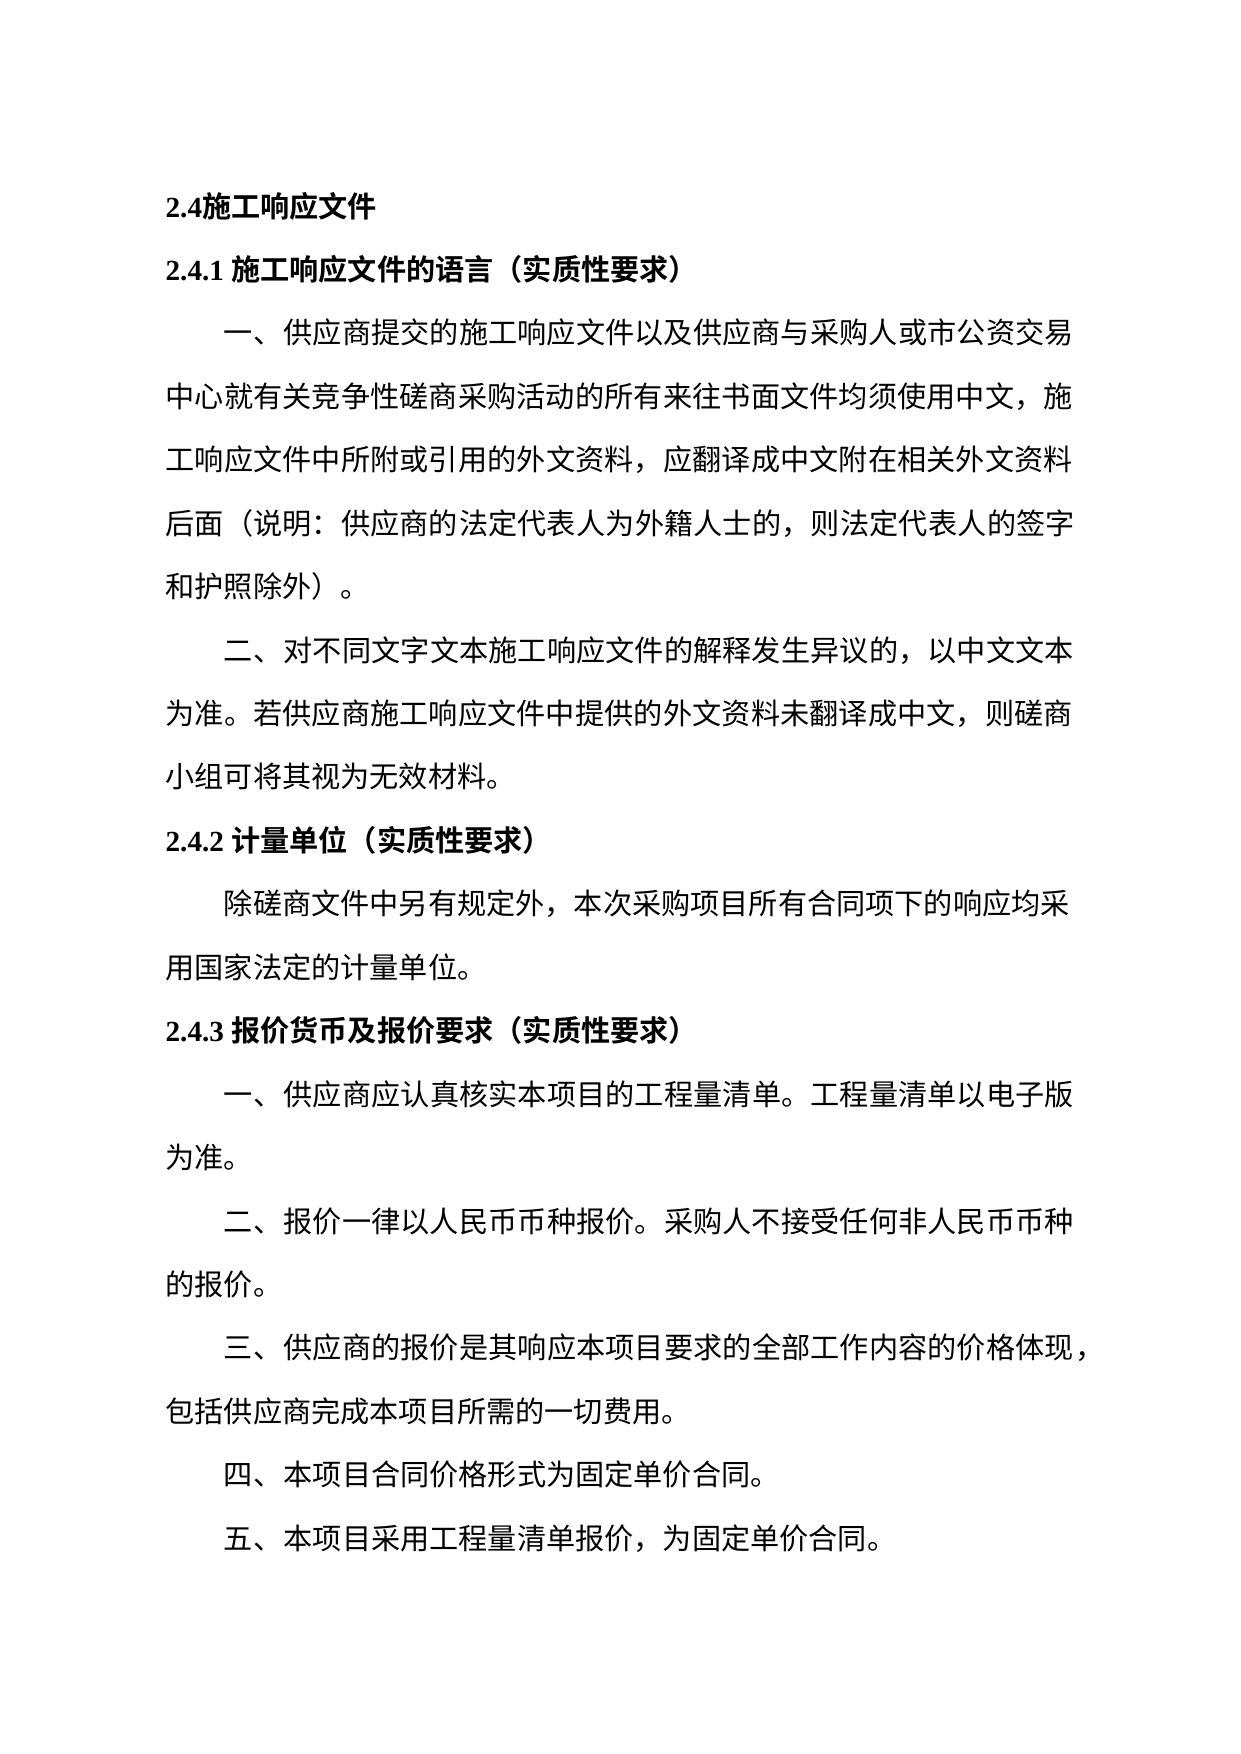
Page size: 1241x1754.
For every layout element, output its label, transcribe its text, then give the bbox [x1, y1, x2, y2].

list 供应商的报价是其响应本项目要求的全部工作内容的价格体现，包括供应商完成本项目所需的一切费用。 [165, 1325, 1075, 1431]
list 本项目采用工程量清单报价，为固定单价合同。 [165, 1515, 1075, 1558]
text 除磋商文件中另有规定外，本次采购项目所有合同项下的响应均采用国家法定的计量单位。 [165, 881, 1075, 987]
list 对不同文字文本施工响应文件的解释发生异议的，以中文文本为准。若供应商施工响应文件中提供的外文资料未翻译成中文，则磋商小组可将其视为无效材料。 [165, 627, 1075, 796]
list 报价一律以人民币币种报价。采购人不接受任何非人民币币种的报价。 [165, 1198, 1075, 1304]
subtitle 施工响应文件的语言（实质性要求） [165, 247, 1075, 289]
subtitle 计量单位（实质性要求） [165, 817, 1075, 860]
list 本项目合同价格形式为固定单价合同。 [165, 1452, 1075, 1494]
subtitle 施工响应文件 [165, 183, 1075, 225]
subtitle 报价货币及报价要求（实质性要求） [165, 1008, 1075, 1050]
list 供应商提交的施工响应文件以及供应商与采购人或市公资交易中心就有关竞争性磋商采购活动的所有来往书面文件均须使用中文，施工响应文件中所附或引用的外文资料，应翻译成中文附在相关外文资料后面（说明：供应商的法定代表人为外籍人士的，则法定代表人的签字和护照除外）。 [165, 310, 1075, 606]
list 供应商应认真核实本项目的工程量清单。工程量清单以电子版为准。 [165, 1071, 1075, 1177]
